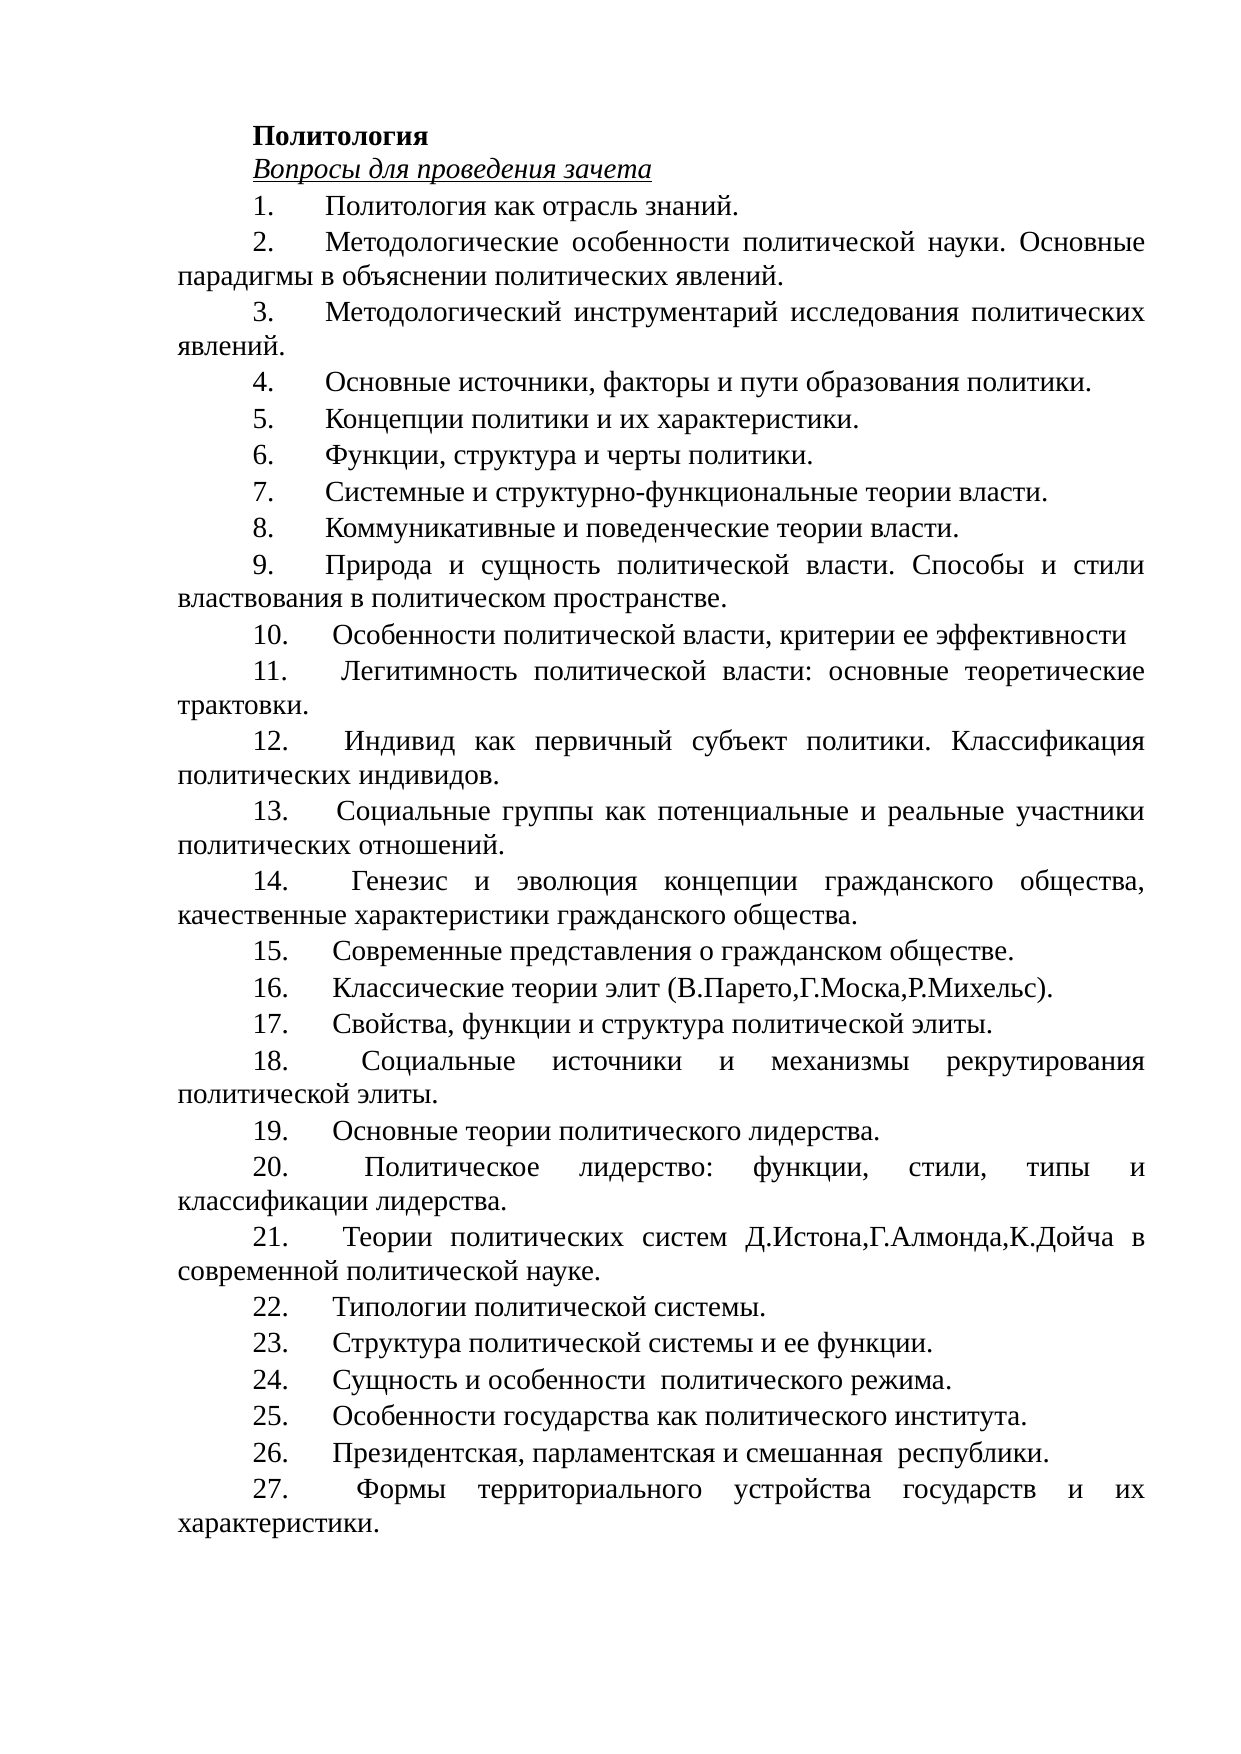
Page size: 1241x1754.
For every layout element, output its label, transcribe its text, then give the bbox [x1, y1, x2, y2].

list Формы территориального устройства государств и их характеристики. [177, 1471, 1146, 1538]
list Теории политических систем Д.Истона,Г.Алмонда,К.Дойча в современной политической науке. [177, 1219, 1146, 1286]
list Классические теории элит (В.Парето,Г.Моска,Р.Михельс). [177, 970, 1146, 1003]
list Современные представления о гражданском обществе. [177, 933, 1146, 967]
list Типологии политической системы. [177, 1289, 1146, 1323]
list Природа и сущность политической власти. Способы и стили властвования в политическом пространстве. [177, 547, 1146, 614]
list Функции, структура и черты политики. [177, 437, 1146, 471]
list Политология как отрасль знаний. [177, 188, 1146, 222]
list Легитимность политической власти: основные теоретические трактовки. [177, 653, 1146, 720]
list Особенности государства как политического института. [177, 1398, 1146, 1432]
list Генезис и эволюция концепции гражданского общества, качественные характеристики гражданского общества. [177, 863, 1146, 930]
text Вопросы для проведения зачета [177, 152, 1152, 185]
list Сущность и особенности политического режима. [177, 1362, 1146, 1396]
list Президентская, парламентская и смешанная республики. [177, 1435, 1146, 1468]
text Политология [177, 118, 1152, 152]
list Структура политической системы и ее функции. [177, 1326, 1146, 1359]
list Особенности политической власти, критерии ее эффективности [177, 617, 1146, 650]
list Системные и структурно-функциональные теории власти. [177, 474, 1146, 507]
list Коммуникативные и поведенческие теории власти. [177, 510, 1146, 544]
list Социальные группы как потенциальные и реальные участники политических отношений. [177, 793, 1146, 860]
list Основные теории политического лидерства. [177, 1113, 1146, 1146]
list Свойства, функции и структура политической элиты. [177, 1006, 1146, 1040]
list Основные источники, факторы и пути образования политики. [177, 364, 1146, 398]
list Индивид как первичный субъект политики. Классификация политических индивидов. [177, 723, 1146, 790]
list Методологический инструментарий исследования политических явлений. [177, 294, 1146, 362]
list Концепции политики и их характеристики. [177, 401, 1146, 434]
list Политическое лидерство: функции, стили, типы и классификации лидерства. [177, 1149, 1146, 1216]
list Методологические особенности политической науки. Основные парадигмы в объяснении политических явлений. [177, 224, 1146, 292]
list Социальные источники и механизмы рекрутирования политической элиты. [177, 1043, 1146, 1110]
